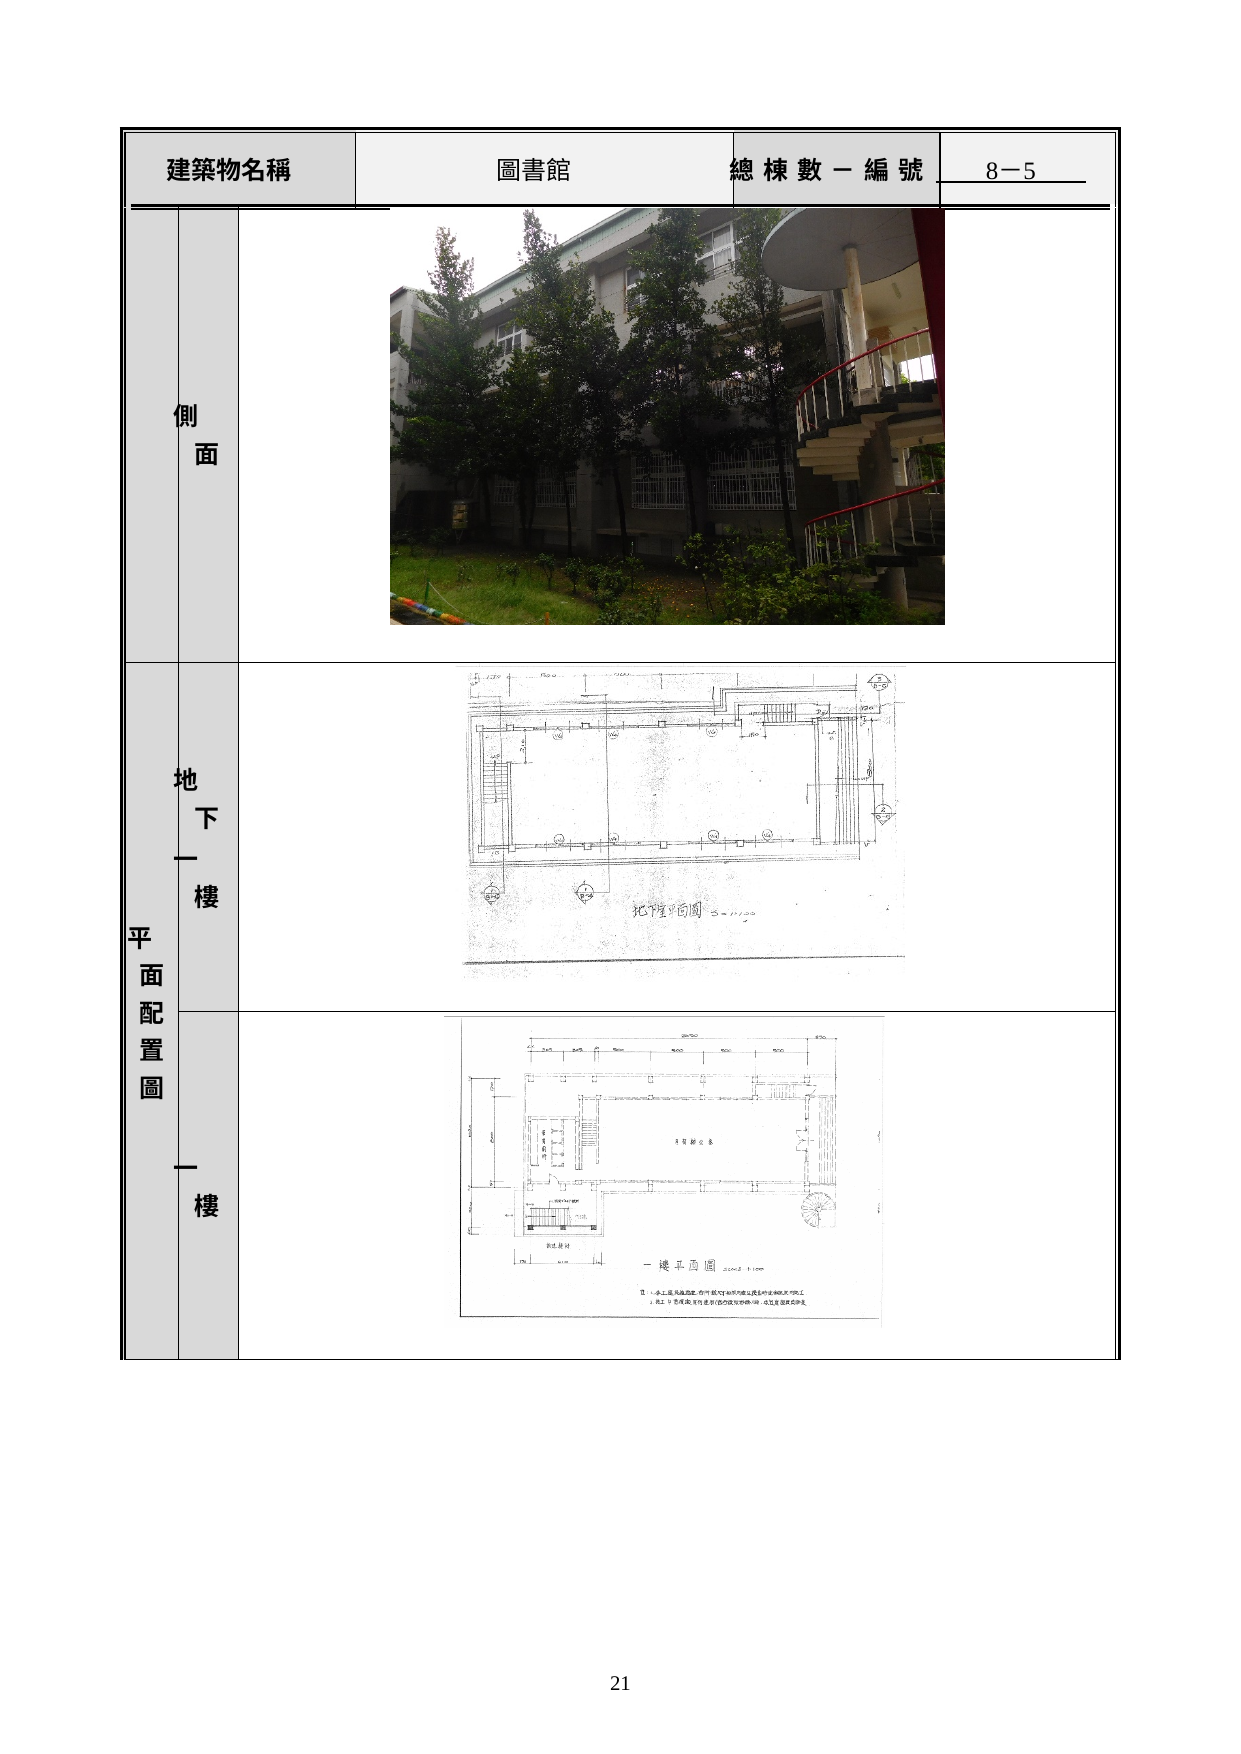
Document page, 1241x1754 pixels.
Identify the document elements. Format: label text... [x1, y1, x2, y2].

table_cell 照片 [123, 204, 178, 662]
picture [390, 208, 945, 625]
table_cell [239, 204, 1118, 662]
table_cell 平面配置圖 [126, 663, 178, 1359]
table_cell [239, 1012, 1115, 1359]
table_header 圖書館 [356, 133, 733, 204]
picture [453, 663, 907, 982]
picture [444, 1016, 885, 1328]
table_cell 地下 一樓 [179, 663, 238, 1011]
table_header 8－5 [941, 133, 1115, 204]
table_cell 側面 [179, 210, 238, 662]
table_header 建築物名稱 [126, 133, 355, 204]
table_header 總棟數－編號 [734, 133, 939, 204]
table_cell [239, 663, 1115, 1011]
table_cell 一樓 [179, 1012, 238, 1359]
